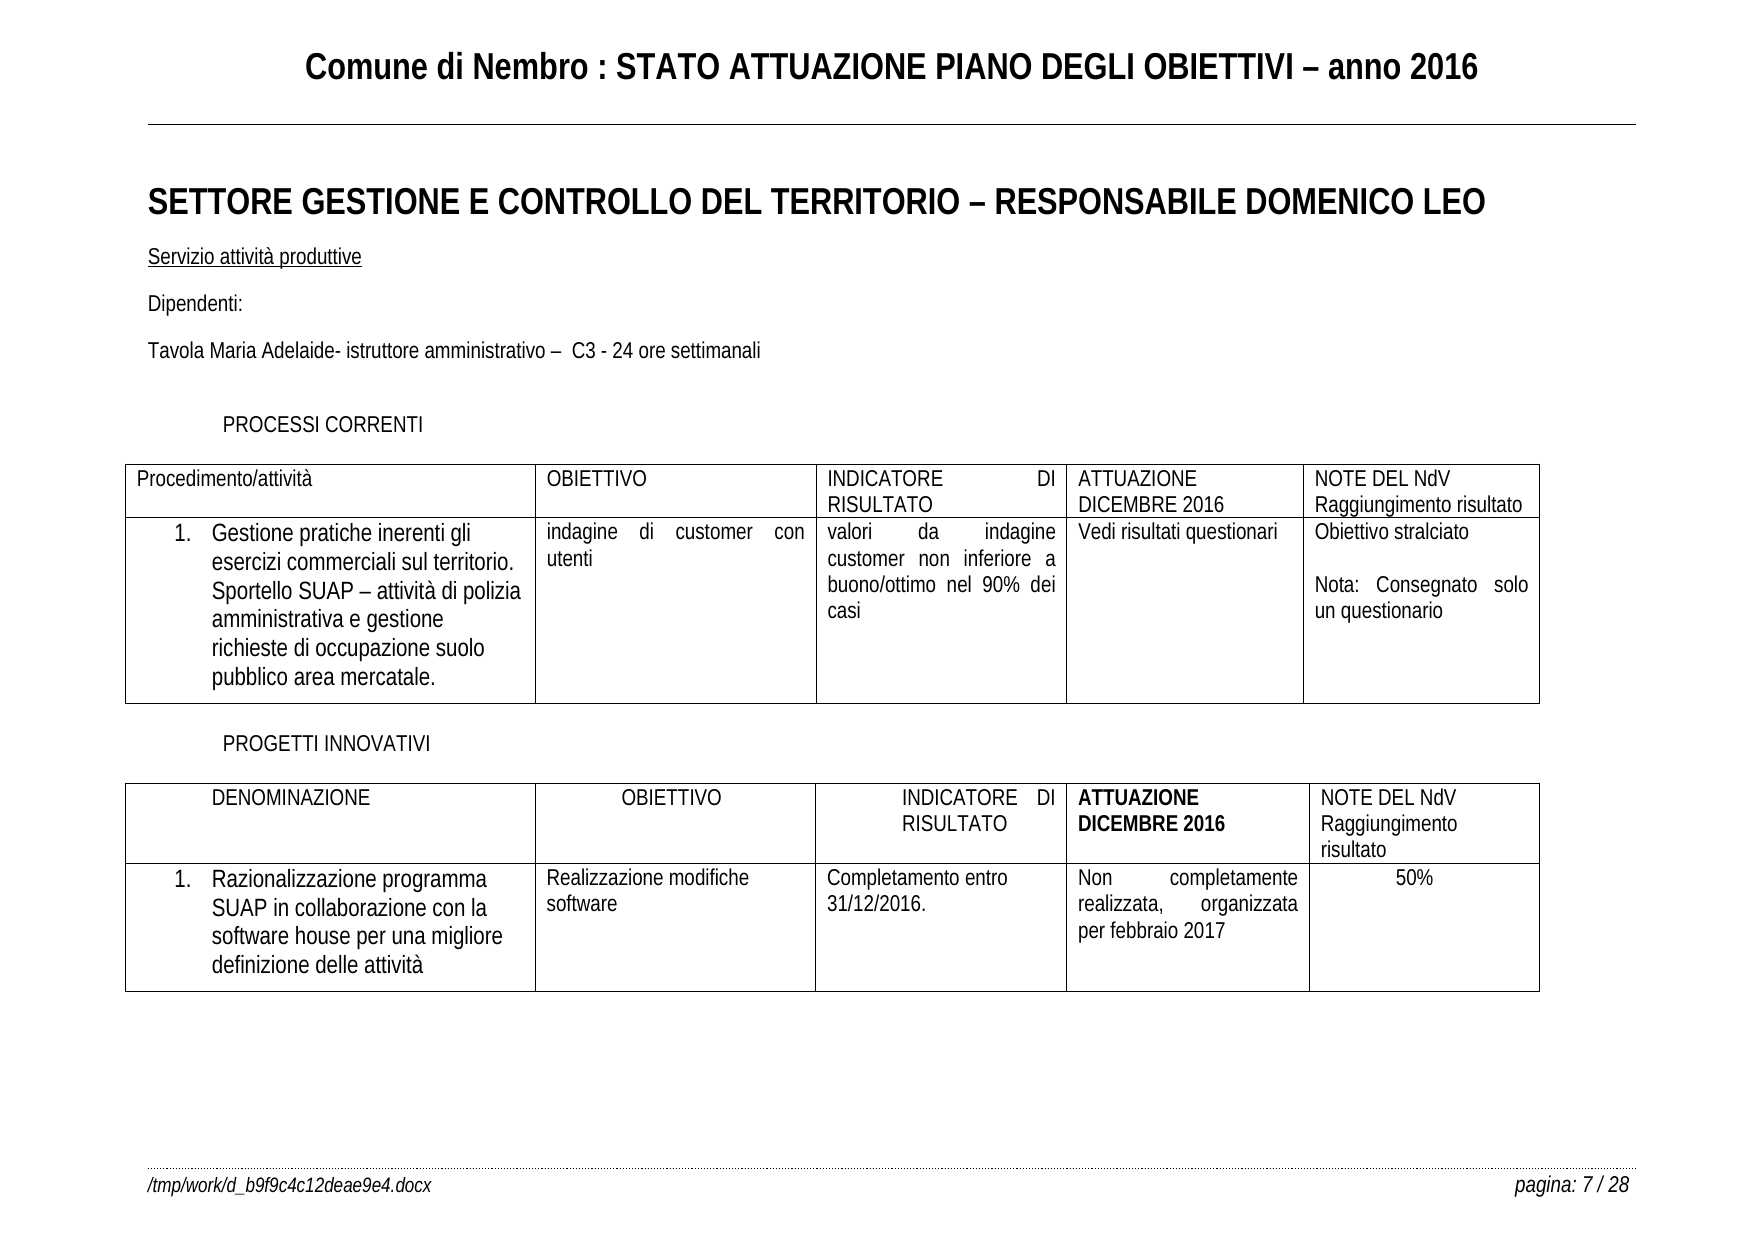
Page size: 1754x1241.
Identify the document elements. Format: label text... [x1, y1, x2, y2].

list PROGETTI INNOVATIVI [223, 730, 1636, 756]
text Dipendenti: [148, 290, 1636, 316]
table_cell Vedi risultati questionari [1067, 518, 1303, 703]
table_cell Obiettivo stralciato Nota: Consegnato solo un questionario [1304, 518, 1539, 703]
list PROCESSI CORRENTI [223, 411, 1636, 437]
table_header Procedimento/attività [126, 465, 535, 517]
table_cell indagine di customer con utenti [536, 518, 816, 703]
table_cell 50% [1310, 864, 1539, 991]
table_header OBIETTIVO [536, 465, 816, 517]
table_cell Razionalizzazione programma SUAP in collaborazione con la software house per una migliore definizione delle attività [126, 864, 535, 991]
table_cell Completamento entro 31/12/2016. [816, 864, 1066, 991]
table_header OBIETTIVO [536, 784, 815, 863]
table_header INDICATORE DI RISULTATO [816, 784, 1066, 863]
text Servizio attività produttive [148, 243, 1636, 269]
table_header ATTUAZIONE DICEMBRE 2016 [1067, 465, 1303, 517]
table_cell Gestione pratiche inerenti gli esercizi commerciali sul territorio. Sportello SUAP – attività di polizia amministrativa e gestione richieste di occupazione suolo pubblico area mercatale. [126, 518, 535, 703]
table_header INDICATORE DI RISULTATO [817, 465, 1066, 517]
table_header NOTE DEL NdV Raggiungimento risultato [1304, 465, 1539, 517]
table_cell valori da indagine customer non inferiore a buono/ottimo nel 90% dei casi [817, 518, 1066, 703]
table_header ATTUAZIONE DICEMBRE 2016 [1067, 784, 1309, 863]
text SETTORE GESTIONE E CONTROLLO DEL TERRITORIO – RESPONSABILE DOMENICO LEO [148, 179, 1636, 222]
table_header DENOMINAZIONE [126, 784, 535, 863]
table_cell Non completamente realizzata, organizzata per febbraio 2017 [1067, 864, 1309, 991]
text Tavola Maria Adelaide- istruttore amministrativo – C3 - 24 ore settimanali [148, 337, 1636, 364]
table_cell Realizzazione modifiche software [536, 864, 815, 991]
table_header NOTE DEL NdV Raggiungimento risultato [1310, 784, 1539, 863]
